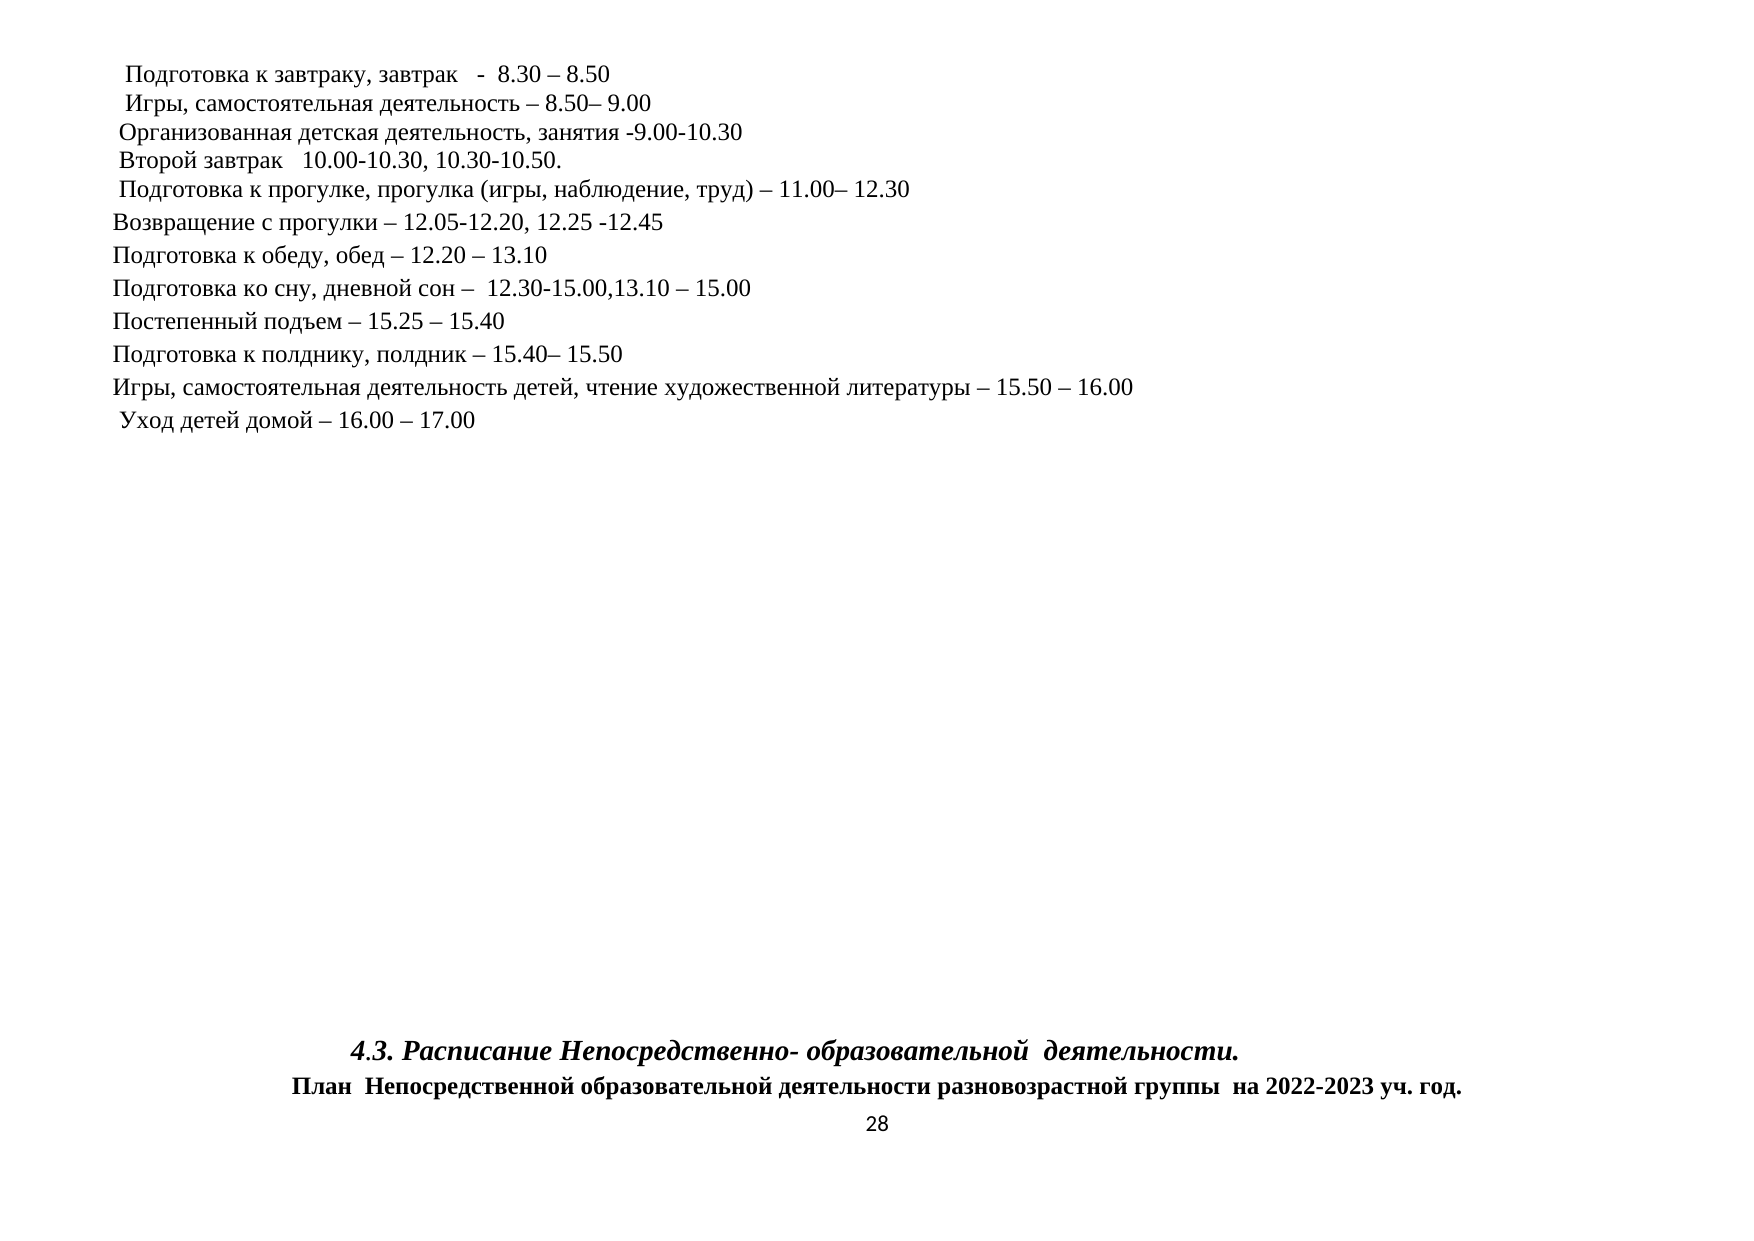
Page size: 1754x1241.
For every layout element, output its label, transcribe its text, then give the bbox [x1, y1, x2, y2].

text Уход детей домой – 16.00 – 17.00 [75, 405, 1679, 434]
text Подготовка ко сну, дневной сон – 12.30-15.00,13.10 – 15.00 [75, 273, 1679, 302]
text Подготовка к обеду, обед – 12.20 – 13.10 [75, 240, 1679, 269]
text Второй завтрак 10.00-10.30, 10.30-10.50. [75, 145, 1679, 174]
text 4.3. Расписание Непосредственно- образовательной деятельности. [73, 1033, 1517, 1066]
text План Непосредственной образовательной деятельности разновозрастной группы на 2022-2023 уч. год. [75, 1071, 1679, 1100]
text Подготовка к полднику, полдник – 15.40– 15.50 [75, 339, 1679, 368]
text Организованная детская деятельность, занятия -9.00-10.30 [75, 117, 1679, 145]
text Подготовка к прогулке, прогулка (игры, наблюдение, труд) – 11.00– 12.30 [75, 174, 1679, 203]
text Возвращение с прогулки – 12.05-12.20, 12.25 -12.45 [75, 207, 1679, 236]
text Подготовка к завтраку, завтрак - 8.30 – 8.50 [75, 59, 1679, 88]
text Игры, самостоятельная деятельность детей, чтение художественной литературы – 15.50 – 16.00 [75, 372, 1679, 401]
text Игры, самостоятельная деятельность – 8.50– 9.00 [75, 88, 1679, 117]
text Постепенный подъем – 15.25 – 15.40 [75, 306, 1679, 335]
